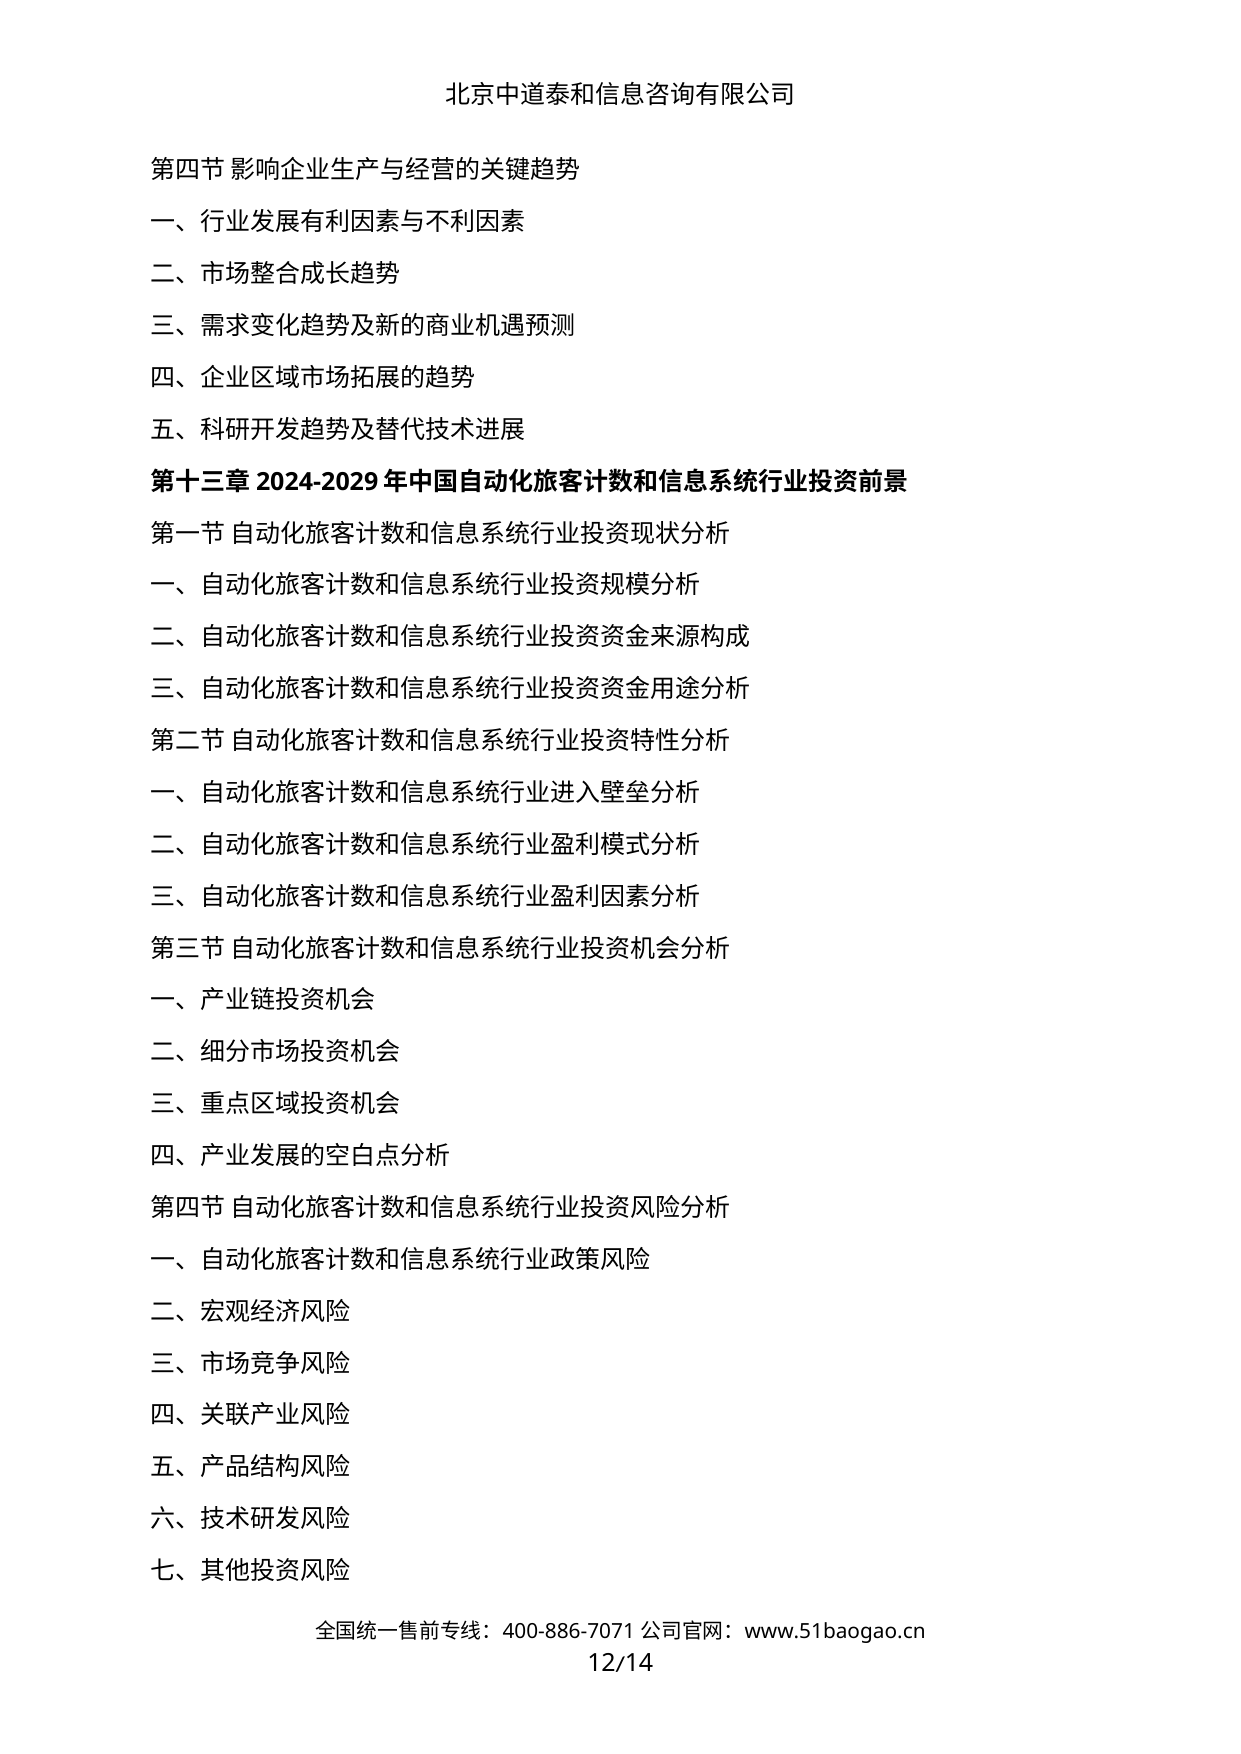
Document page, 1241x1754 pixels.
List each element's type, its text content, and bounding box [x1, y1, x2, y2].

text 二、自动化旅客计数和信息系统行业投资资金来源构成 [150, 617, 1090, 653]
text 三、自动化旅客计数和信息系统行业盈利因素分析 [150, 876, 1090, 912]
text 六、技术研发风险 [150, 1499, 1090, 1535]
text 第十三章 2024-2029年中国自动化旅客计数和信息系统行业投资前景 [150, 461, 1090, 497]
text 三、市场竞争风险 [150, 1343, 1090, 1379]
text 一、自动化旅客计数和信息系统行业政策风险 [150, 1239, 1090, 1276]
text 四、产业发展的空白点分析 [150, 1136, 1090, 1172]
text 五、产品结构风险 [150, 1447, 1090, 1483]
text 二、宏观经济风险 [150, 1291, 1090, 1327]
text 第一节 自动化旅客计数和信息系统行业投资现状分析 [150, 513, 1090, 549]
text 四、企业区域市场拓展的趋势 [150, 357, 1090, 394]
text 二、市场整合成长趋势 [150, 254, 1090, 290]
text 三、重点区域投资机会 [150, 1084, 1090, 1120]
text 第四节 自动化旅客计数和信息系统行业投资风险分析 [150, 1187, 1090, 1224]
text 第三节 自动化旅客计数和信息系统行业投资机会分析 [150, 928, 1090, 964]
text 一、产业链投资机会 [150, 980, 1090, 1016]
text 三、自动化旅客计数和信息系统行业投资资金用途分析 [150, 669, 1090, 705]
text 一、自动化旅客计数和信息系统行业进入壁垒分析 [150, 772, 1090, 809]
text 二、细分市场投资机会 [150, 1032, 1090, 1068]
text 第二节 自动化旅客计数和信息系统行业投资特性分析 [150, 721, 1090, 757]
text 一、行业发展有利因素与不利因素 [150, 202, 1090, 238]
text 五、科研开发趋势及替代技术进展 [150, 409, 1090, 446]
text 二、自动化旅客计数和信息系统行业盈利模式分析 [150, 824, 1090, 861]
text 三、需求变化趋势及新的商业机遇预测 [150, 306, 1090, 342]
text 四、关联产业风险 [150, 1395, 1090, 1431]
text 第四节 影响企业生产与经营的关键趋势 [150, 150, 1090, 186]
text 七、其他投资风险 [150, 1551, 1090, 1587]
text 一、自动化旅客计数和信息系统行业投资规模分析 [150, 565, 1090, 601]
